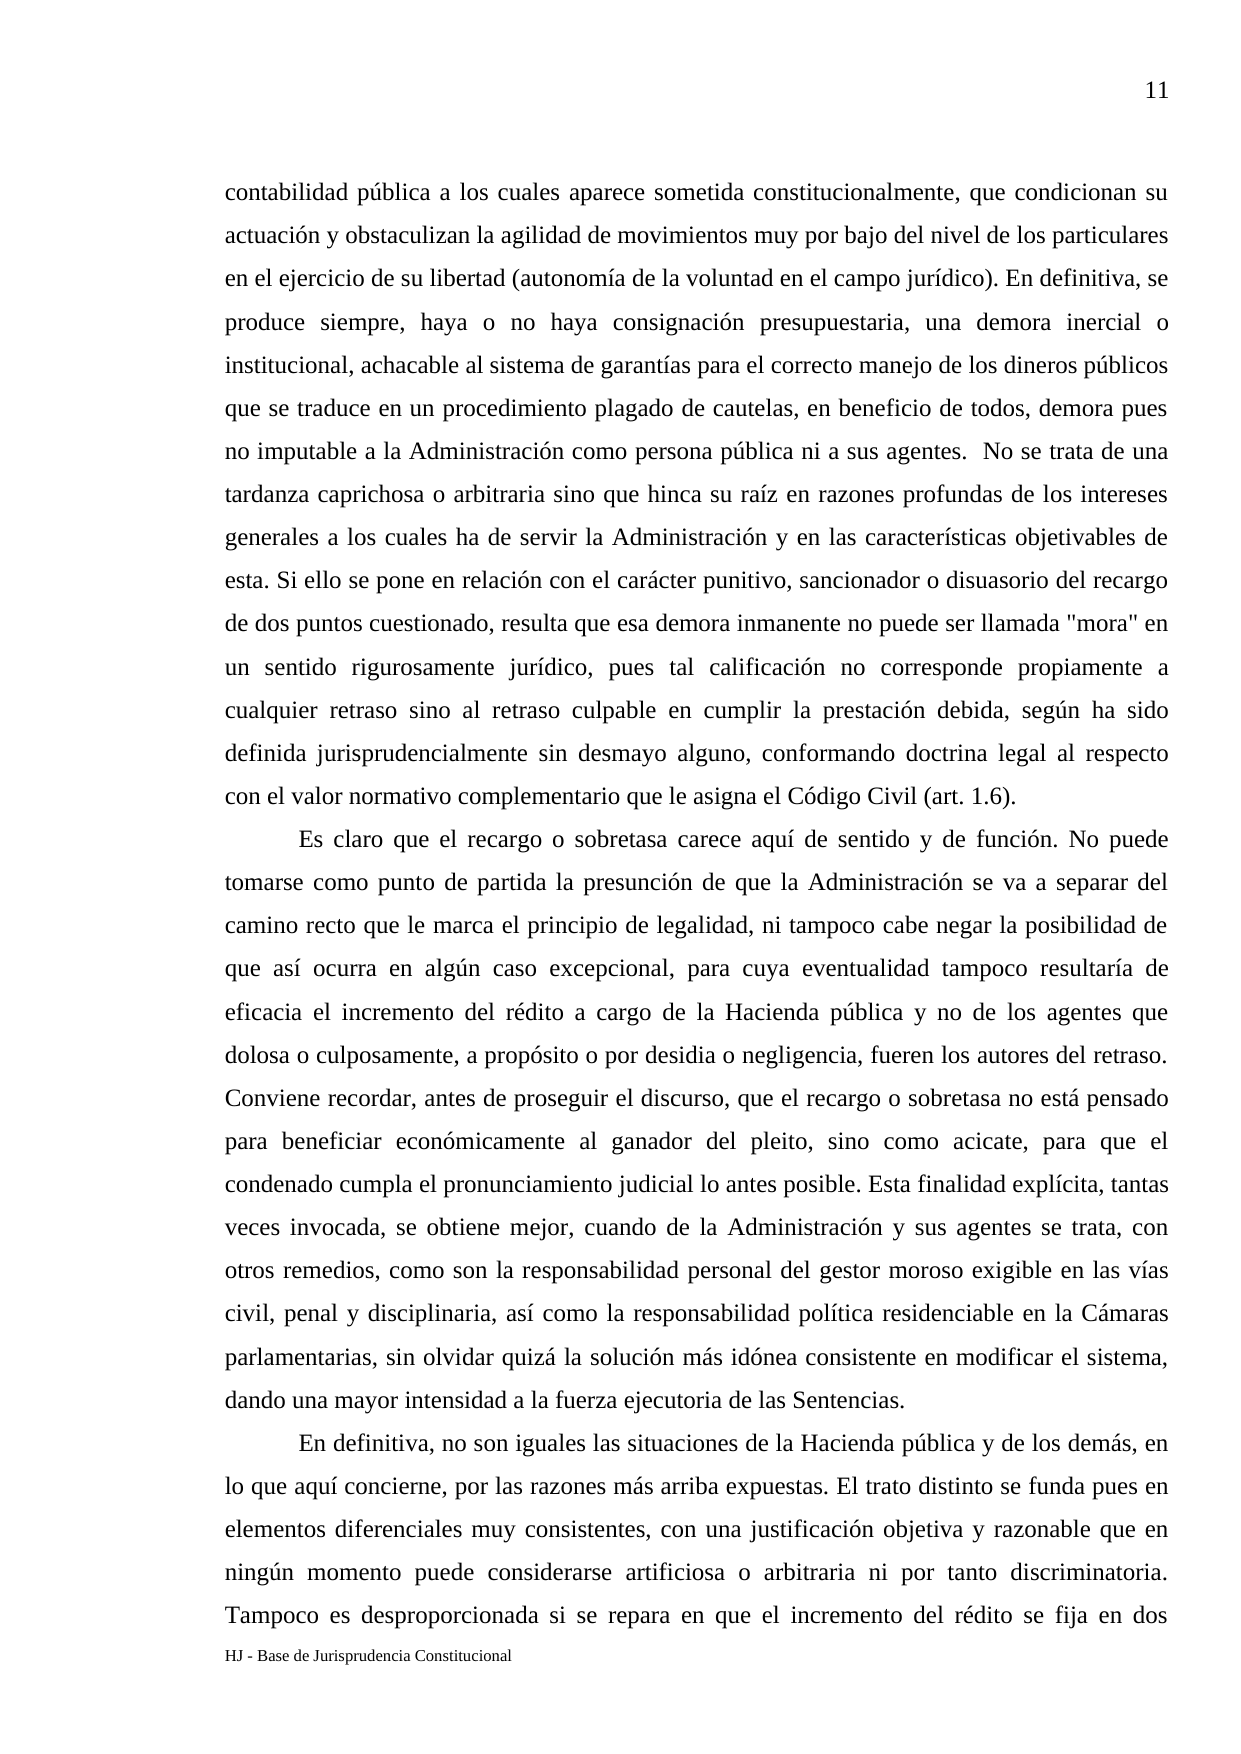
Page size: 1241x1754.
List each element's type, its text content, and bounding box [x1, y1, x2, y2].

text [224, 177, 1169, 810]
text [224, 1428, 1169, 1629]
text Es claro que el recargo o sobretasa carece aquí de sentido y de función. No puede tomarse como punto de partida la presunción de que la Administración se va a separar del camino recto que le marca el principio de legalidad, ni tampoco cabe negar la posibilidad de que así ocurra en algún caso excepcional, para cuya eventualidad tampoco resultaría de eficacia el incremento del rédito a cargo de la Hacienda pública y no de los agentes que dolosa o culposamente, a propósito o por desidia o negligencia, fueren los autores del retraso. Conviene recordar, antes de proseguir el discurso, que el recargo o sobretasa no está pensado para beneficiar económicamente al ganador del pleito, sino como acicate, para que el condenado cumpla el pronunciamiento judicial lo antes posible. Esta finalidad explícita, tantas veces invocada, se obtiene mejor, cuando de la Administración y sus agentes se trata, con otros remedios, como son la responsabilidad personal del gestor moroso exigible en las vías civil, penal y disciplinaria, así como la responsabilidad política residenciable en la Cámaras parlamentarias, sin olvidar quizá la solución más idónea consistente en modificar el sistema, dando una mayor intensidad a la fuerza ejecutoria de las Sentencias. [224, 824, 1169, 1413]
